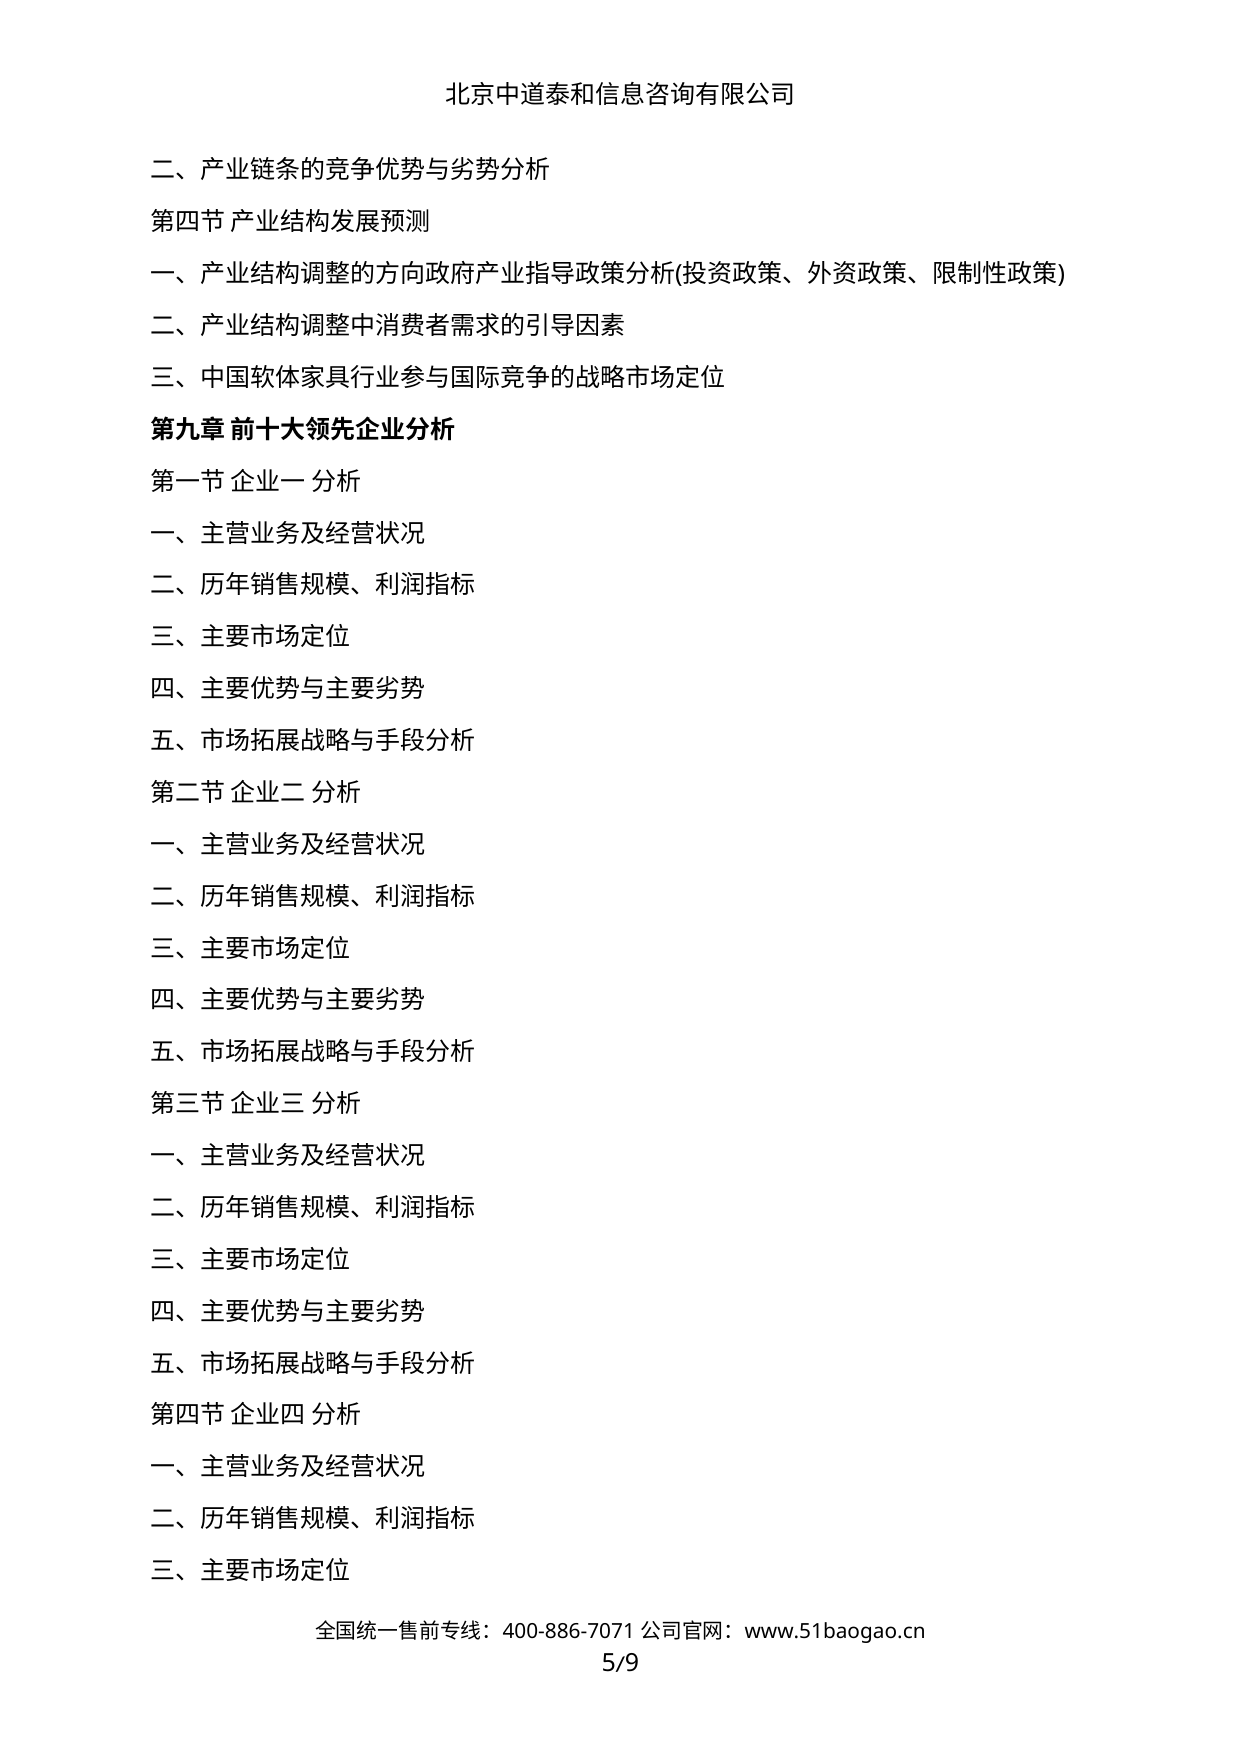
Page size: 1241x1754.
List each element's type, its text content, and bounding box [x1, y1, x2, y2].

text 一、主营业务及经营状况 [150, 513, 1090, 549]
text 三、主要市场定位 [150, 617, 1090, 653]
text 五、市场拓展战略与手段分析 [150, 721, 1090, 757]
text 四、主要优势与主要劣势 [150, 669, 1090, 705]
text 一、主营业务及经营状况 [150, 1136, 1090, 1172]
text 二、历年销售规模、利润指标 [150, 1187, 1090, 1224]
text 第四节 产业结构发展预测 [150, 202, 1090, 238]
text 二、产业链条的竞争优势与劣势分析 [150, 150, 1090, 186]
text 第二节 企业二 分析 [150, 772, 1090, 809]
text 一、产业结构调整的方向政府产业指导政策分析(投资政策、外资政策、限制性政策) [150, 254, 1090, 290]
text 四、主要优势与主要劣势 [150, 1291, 1090, 1327]
text 一、主营业务及经营状况 [150, 1447, 1090, 1483]
text 二、历年销售规模、利润指标 [150, 565, 1090, 601]
text 第九章 前十大领先企业分析 [150, 409, 1090, 446]
text 五、市场拓展战略与手段分析 [150, 1032, 1090, 1068]
text 三、主要市场定位 [150, 1551, 1090, 1587]
text 五、市场拓展战略与手段分析 [150, 1343, 1090, 1379]
text 一、主营业务及经营状况 [150, 824, 1090, 861]
text 三、主要市场定位 [150, 1239, 1090, 1276]
text 二、产业结构调整中消费者需求的引导因素 [150, 306, 1090, 342]
text 四、主要优势与主要劣势 [150, 980, 1090, 1016]
text 第四节 企业四 分析 [150, 1395, 1090, 1431]
text 三、主要市场定位 [150, 928, 1090, 964]
text 二、历年销售规模、利润指标 [150, 876, 1090, 912]
text 三、中国软体家具行业参与国际竞争的战略市场定位 [150, 357, 1090, 394]
text 第一节 企业一 分析 [150, 461, 1090, 497]
text 二、历年销售规模、利润指标 [150, 1499, 1090, 1535]
text 第三节 企业三 分析 [150, 1084, 1090, 1120]
